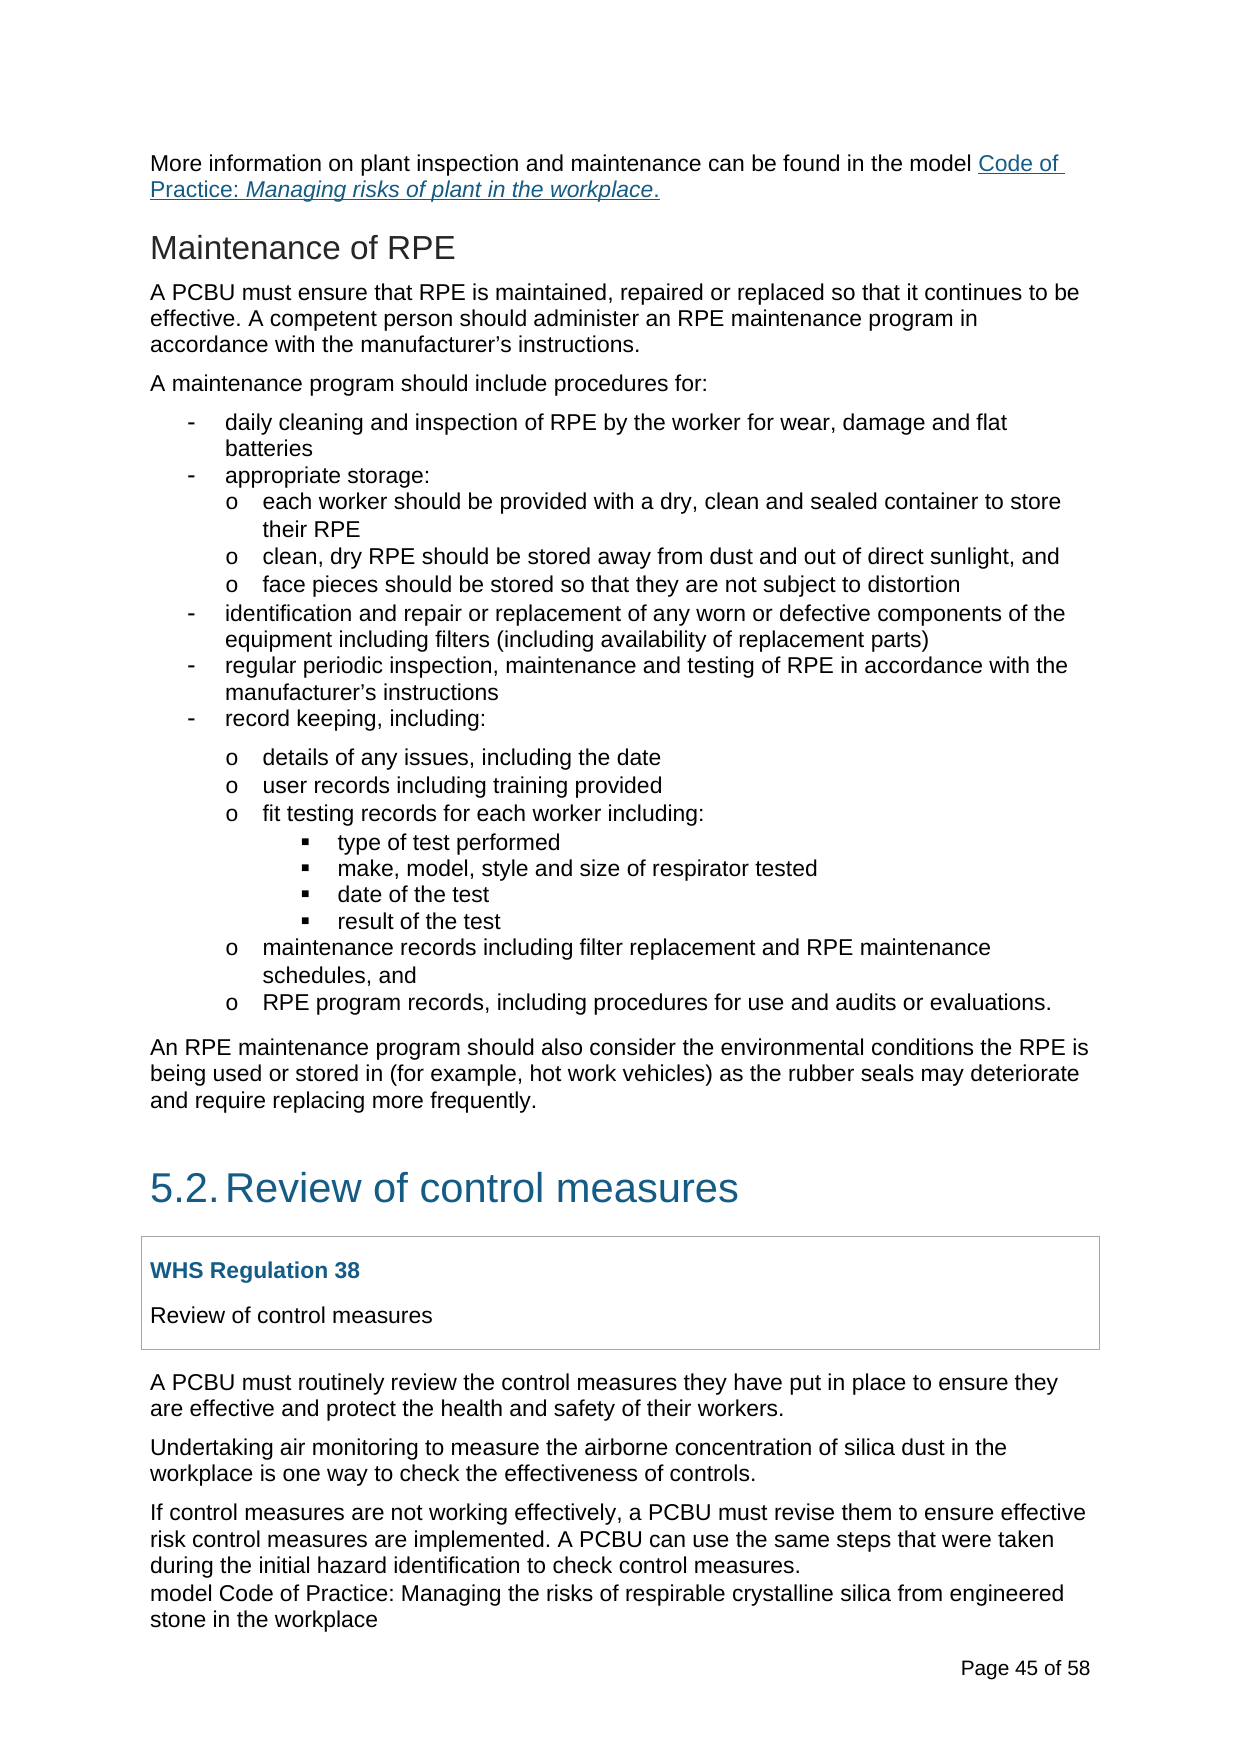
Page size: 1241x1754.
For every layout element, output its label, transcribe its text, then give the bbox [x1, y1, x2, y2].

list daily cleaning and inspection of RPE by the worker for wear, damage and flat batteries [187, 409, 1090, 462]
list make, model, style and size of respirator tested [300, 855, 1090, 881]
text More information on plant inspection and maintenance can be found in the model Code of Practice: Managing risks of plant in the workplace. [150, 150, 1090, 203]
list each worker should be provided with a dry, clean and sealed container to store their RPE [225, 488, 1090, 543]
list user records including training provided [225, 772, 1090, 800]
text Undertaking air monitoring to measure the airborne concentration of silica dust in the workplace is one way to check the effectiveness of controls. [150, 1434, 1090, 1487]
list date of the test [300, 881, 1090, 908]
list clean, dry RPE should be stored away from dust and out of direct sunlight, and [225, 543, 1090, 571]
list details of any issues, including the date [225, 744, 1090, 772]
subtitle Review of control measures [150, 1163, 1090, 1211]
text A maintenance program should include procedures for: [150, 370, 1090, 397]
text Review of control measures [142, 1281, 1099, 1349]
text If control measures are not working effectively, a PCBU must revise them to ensure effective risk control measures are implemented. A PCBU can use the same steps that were taken during the initial hazard identification to check control measures. [150, 1499, 1090, 1578]
list appropriate storage: [187, 462, 1090, 488]
list regular periodic inspection, maintenance and testing of RPE in accordance with the manufacturer’s instructions [187, 652, 1090, 705]
text WHS Regulation 38 [142, 1237, 1099, 1281]
list face pieces should be stored so that they are not subject to distortion [225, 571, 1090, 599]
list RPE program records, including procedures for use and audits or evaluations. [225, 989, 1090, 1017]
list identification and repair or replacement of any worn or defective components of the equipment including filters (including availability of replacement parts) [187, 599, 1090, 652]
list type of test performed [300, 829, 1090, 855]
text Maintenance of RPE [150, 228, 1090, 266]
text A PCBU must ensure that RPE is maintained, repaired or replaced so that it continues to be effective. A competent person should administer an RPE maintenance program in accordance with the manufacturer’s instructions. [150, 279, 1090, 358]
text A PCBU must routinely review the control measures they have put in place to ensure they are effective and protect the health and safety of their workers. [150, 1369, 1090, 1421]
list fit testing records for each worker including: [225, 800, 1090, 829]
list result of the test [300, 908, 1090, 934]
list maintenance records including filter replacement and RPE maintenance schedules, and [225, 934, 1090, 989]
list record keeping, including: [187, 705, 1090, 731]
text An RPE maintenance program should also consider the environmental conditions the RPE is being used or stored in (for example, hot work vehicles) as the rubber seals may deteriorate and require replacing more frequently. [150, 1034, 1090, 1113]
